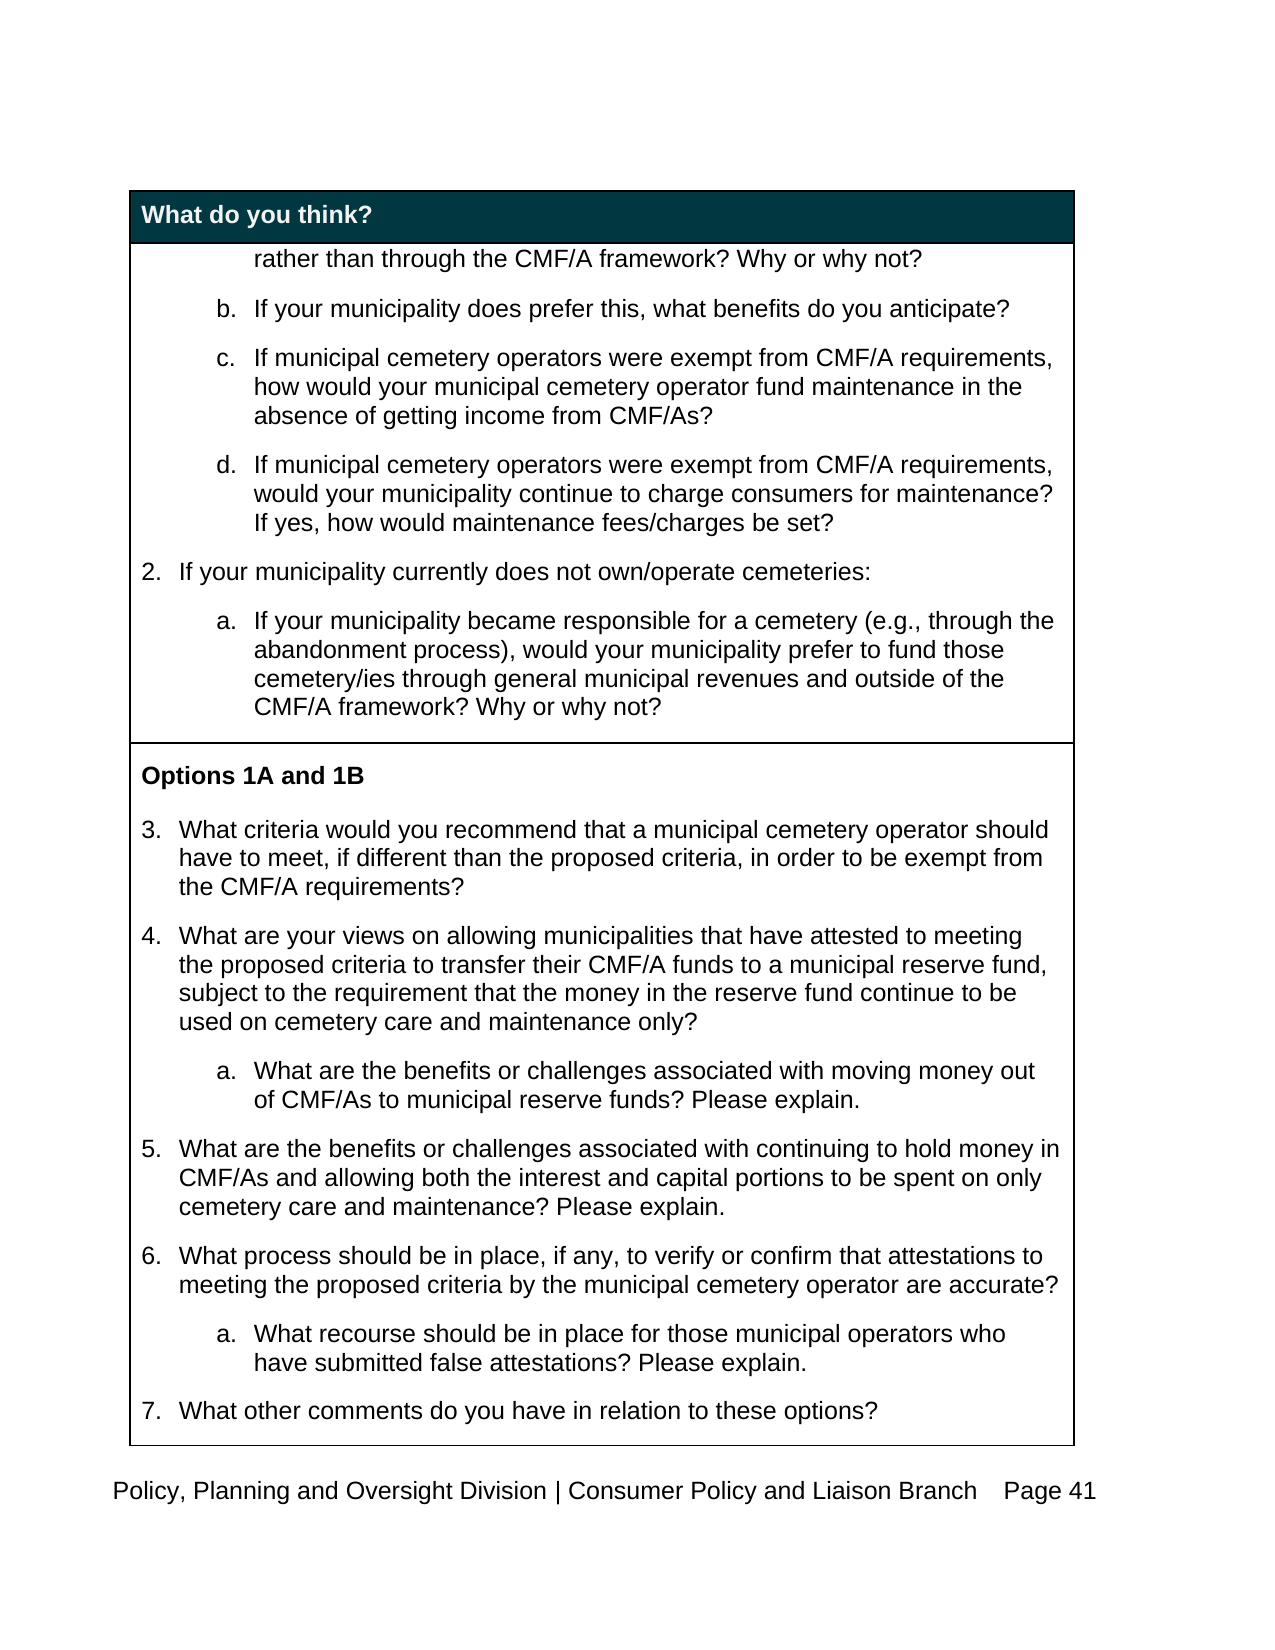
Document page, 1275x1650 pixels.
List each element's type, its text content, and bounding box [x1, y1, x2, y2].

table_header What do you think? [131, 192, 1073, 242]
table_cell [131, 244, 1073, 742]
table_cell Options 1A and 1B What criteria would you recommend that a municipal cemetery operator should have to meet, if different than the proposed criteria, in order to be exempt from the CMF/A requirements? What are your views on allowing municipalities that have attested to meeting the proposed criteria to transfer their CMF/A funds to a municipal reserve fund, subject to the requirement that the money in the reserve fund continue to be used on cemetery care and maintenance only? What are the benefits or challenges associated with moving money out of CMF/As to municipal reserve funds? Please explain. What are the benefits or challenges associated with continuing to hold money in CMF/As and allowing both the interest and capital portions to be spent on only cemetery care and maintenance? Please explain. What process should be in place, if any, to verify or confirm that attestations to meeting the proposed criteria by the municipal cemetery operator are accurate? What recourse should be in place for those municipal operators who have submitted false attestations? Please explain. What other comments do you have in relation to these options? [131, 744, 1073, 1445]
